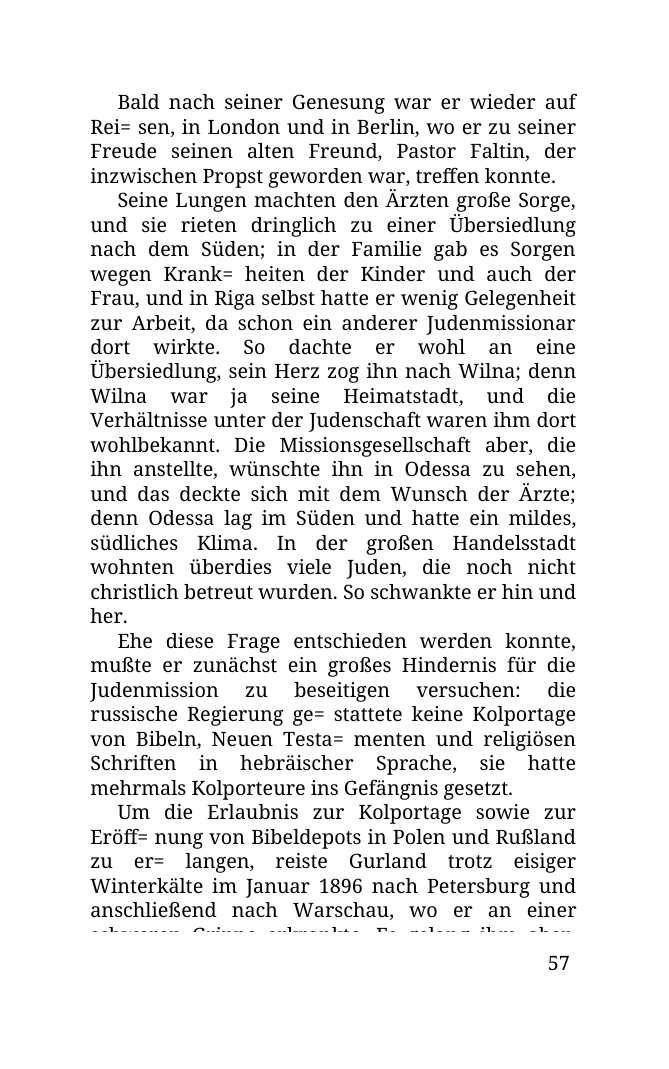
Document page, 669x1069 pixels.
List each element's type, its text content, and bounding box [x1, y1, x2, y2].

text Ehe diese Frage entschieden werden konnte, mußte er zunächst ein großes Hindernis für die Judenmission zu beseitigen versuchen: die russische Regierung ge= stattete keine Kolportage von Bibeln, Neuen Testa= menten und religiösen Schriften in hebräischer Sprache, sie hatte mehrmals Kolporteure ins Gefängnis gesetzt. [90, 629, 577, 800]
text Seine Lungen machten den Ärzten große Sorge, und sie rieten dringlich zu einer Übersiedlung nach dem Süden; in der Familie gab es Sorgen wegen Krank= heiten der Kinder und auch der Frau, und in Riga selbst hatte er wenig Gelegenheit zur Arbeit, da schon ein anderer Judenmissionar dort wirkte. So dachte er wohl an eine Übersiedlung, sein Herz zog ihn nach Wilna; denn Wilna war ja seine Heimatstadt, und die Verhältnisse unter der Judenschaft waren ihm dort wohlbekannt. Die Missionsgesellschaft aber, die ihn anstellte, wünschte ihn in Odessa zu sehen, und das deckte sich mit dem Wunsch der Ärzte; denn Odessa lag im Süden und hatte ein mildes, südliches Klima. In der großen Handelsstadt wohnten überdies viele Juden, die noch nicht christlich betreut wurden. So schwankte er hin und her. [90, 188, 577, 629]
text Um die Erlaubnis zur Kolportage sowie zur Eröff= nung von Bibeldepots in Polen und Rußland zu er= langen, reiste Gurland trotz eisiger Winterkälte im Januar 1896 nach Petersburg und anschließend nach Warschau, wo er an einer schweren Grippe erkrankte. Es gelang ihm aber, die erwünschte Erlaubnis zu be= kommen. [90, 800, 577, 932]
text Bald nach seiner Genesung war er wieder auf Rei= sen, in London und in Berlin, wo er zu seiner Freude seinen alten Freund, Pastor Faltin, der inzwischen Propst geworden war, treffen konnte. [90, 90, 577, 188]
text 57 [548, 954, 570, 974]
